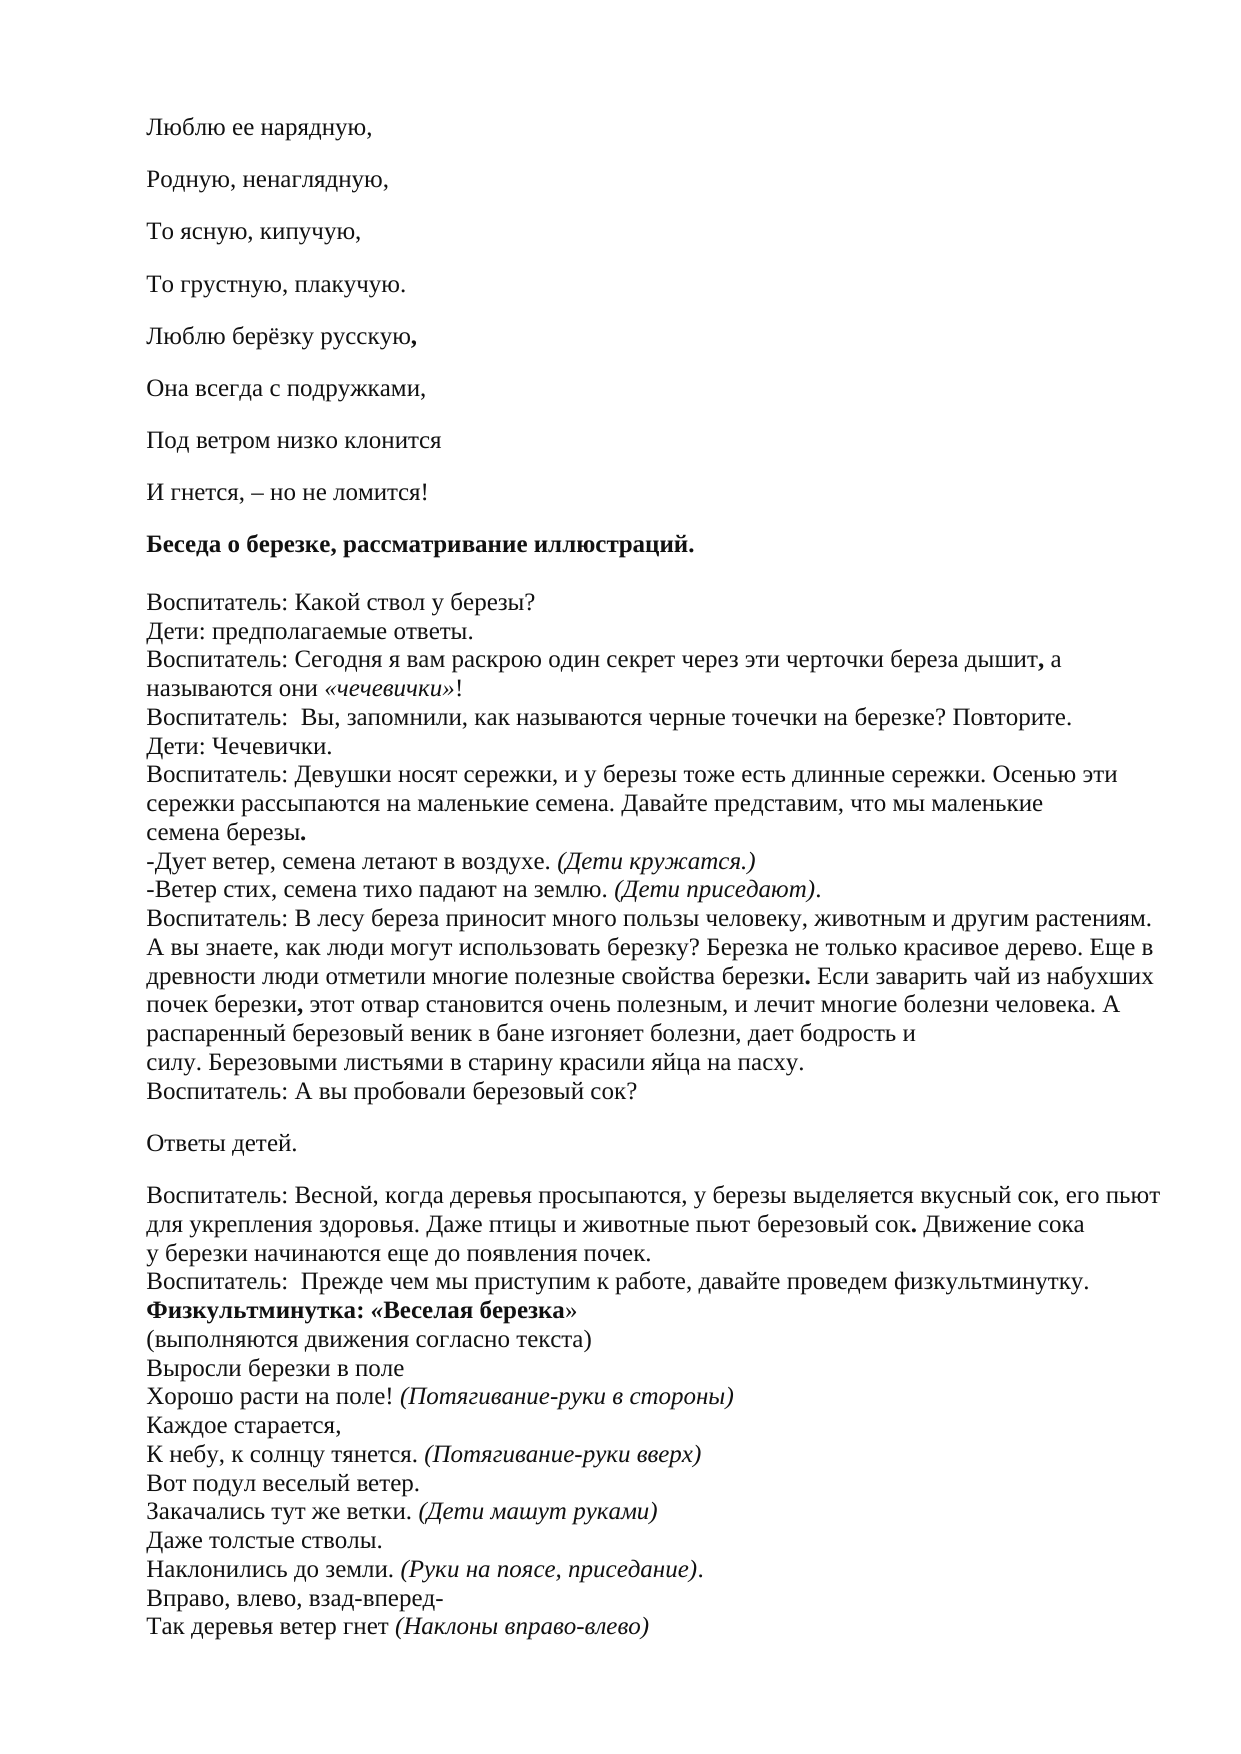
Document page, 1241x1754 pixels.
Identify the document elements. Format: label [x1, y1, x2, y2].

table_header [134, 89, 1177, 1640]
